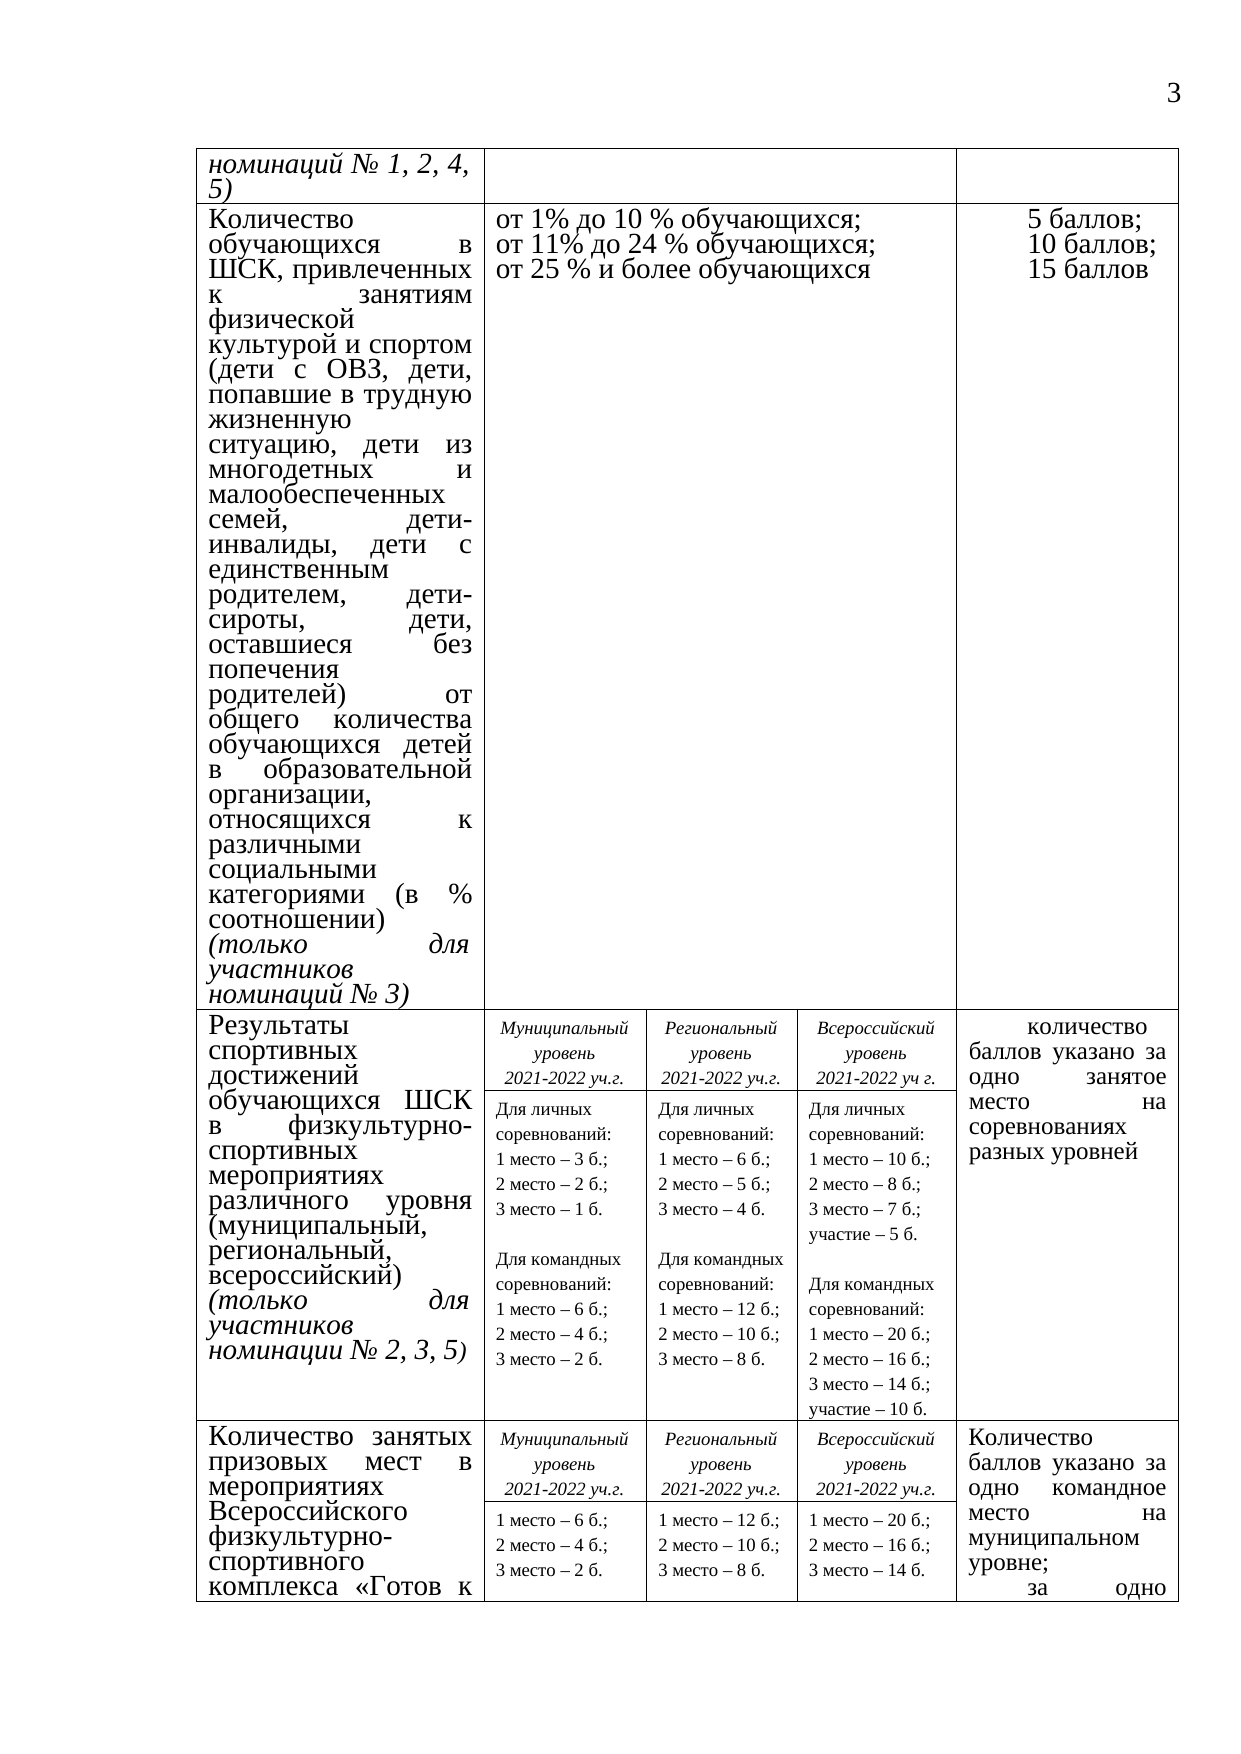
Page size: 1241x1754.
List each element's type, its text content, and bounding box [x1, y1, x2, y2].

table_cell Всероссийский уровень 2021-2022 уч г. [798, 1010, 956, 1089]
table_cell Муниципальный уровень 2021-2022 уч.г. [485, 1421, 646, 1501]
table_cell 5 баллов; 10 баллов; 15 баллов [957, 204, 1178, 1009]
table_cell Муниципальный уровень 2021-2022 уч.г. [485, 1010, 646, 1089]
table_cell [197, 149, 484, 203]
table_cell от 1% до 10 % обучающихся; от 11% до 24 % обучающихся; от 25 % и более обучающихся [485, 204, 956, 1009]
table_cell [485, 1502, 646, 1601]
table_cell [485, 149, 956, 203]
table_cell Для личных соревнований: 1 место – 6 б.; 2 место – 5 б.; 3 место – 4 б. Для командных соревнований: 1 место – 12 б.; 2 место – 10 б.; 3 место – 8 б. [647, 1091, 797, 1420]
table_cell Количество обучающихся в ШСК, привлеченных к занятиям физической культурой и спортом (дети с ОВЗ, дети, попавшие в трудную жизненную ситуацию, дети из многодетных и малообеспеченных семей, дети-инвалиды, дети с единственным родителем, дети-сироты, дети, оставшиеся без попечения родителей) от общего количества обучающихся детей в образовательной организации, относящихся к различными социальными категориями (в % соотношении) (только для участников номинаций № 3) [197, 204, 484, 1009]
table_cell Для личных соревнований: 1 место – 10 б.; 2 место – 8 б.; 3 место – 7 б.; участие – 5 б. Для командных соревнований: 1 место – 20 б.; 2 место – 16 б.; 3 место – 14 б.; участие – 10 б. [798, 1091, 956, 1420]
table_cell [647, 1502, 797, 1601]
table_cell Для личных соревнований: 1 место – 3 б.; 2 место – 2 б.; 3 место – 1 б. Для командных соревнований: 1 место – 6 б.; 2 место – 4 б.; 3 место – 2 б. [485, 1091, 646, 1420]
table_cell Количество занятых призовых мест в мероприятиях Всероссийского физкультурно-спортивного комплекса «Готов к труду и обороне» (ГТО) среди обучающихся общеобразовательных организаций (только для участников 1 и 5 номинаций) [197, 1421, 484, 1601]
table_cell Количество баллов указано за одно командное место на муниципальном уровне; за одно индивидуальное место на региональном и всероссийском уровне [957, 1421, 1178, 1601]
table_cell Региональный уровень 2021-2022 уч.г. [647, 1421, 797, 1501]
table_cell Результаты спортивных достижений обучающихся ШСК в физкультурно-спортивных мероприятиях различного уровня (муниципальный, региональный, всероссийский) (только для участников номинации № 2, 3, 5) [197, 1010, 484, 1420]
table_cell Региональный уровень 2021-2022 уч.г. [647, 1010, 797, 1089]
table_cell количество баллов указано за одно занятое место на соревнованиях разных уровней [957, 1010, 1178, 1420]
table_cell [957, 149, 1178, 203]
table_cell Всероссийский уровень 2021-2022 уч.г. [798, 1421, 956, 1501]
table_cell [798, 1502, 956, 1601]
